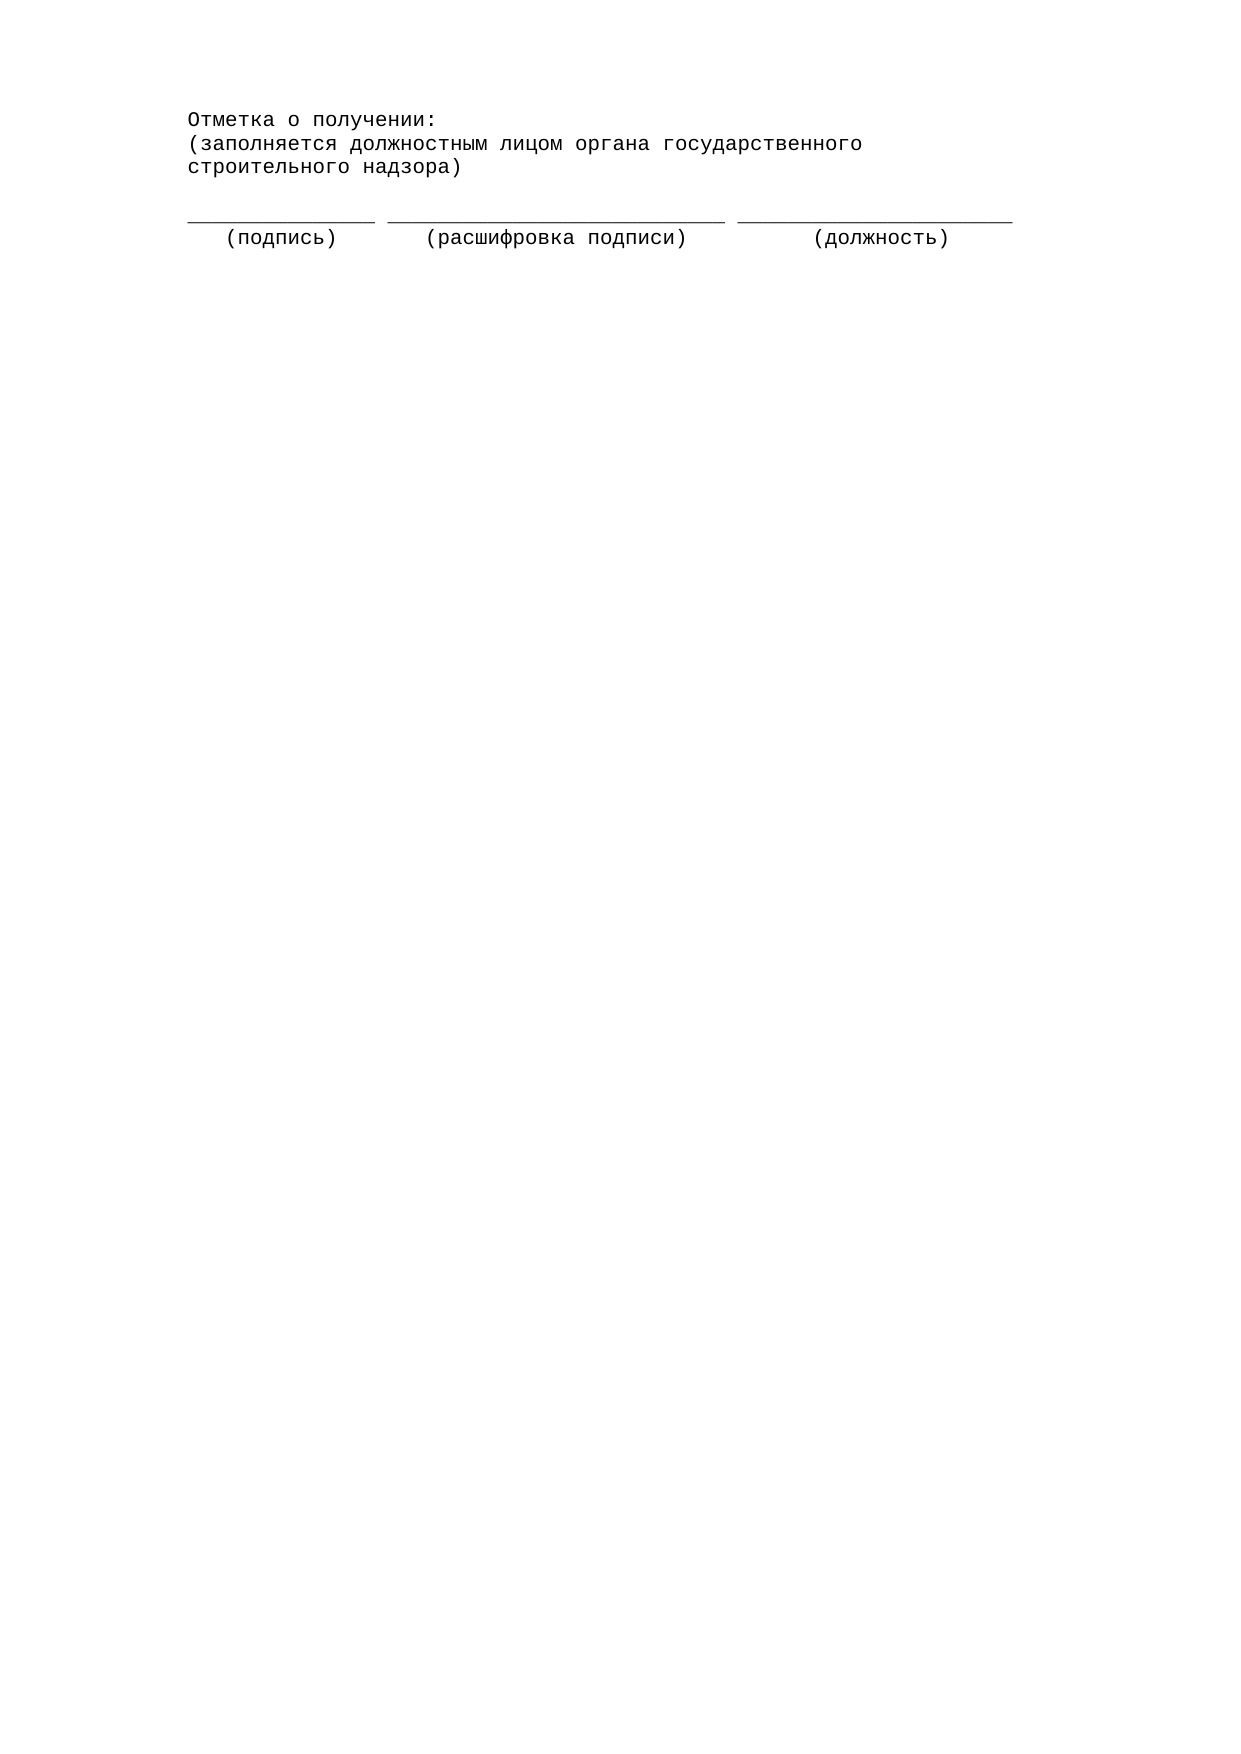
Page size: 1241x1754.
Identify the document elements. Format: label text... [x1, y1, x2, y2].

text _______________ ___________________________ ______________________ [187, 204, 1053, 227]
text (подпись) (расшифровка подписи) (должность) [187, 227, 1053, 251]
text (заполняется должностным лицом органа государственного [187, 133, 1053, 156]
text строительного надзора) [187, 156, 1053, 180]
text Отметка о получении: [187, 109, 1053, 133]
